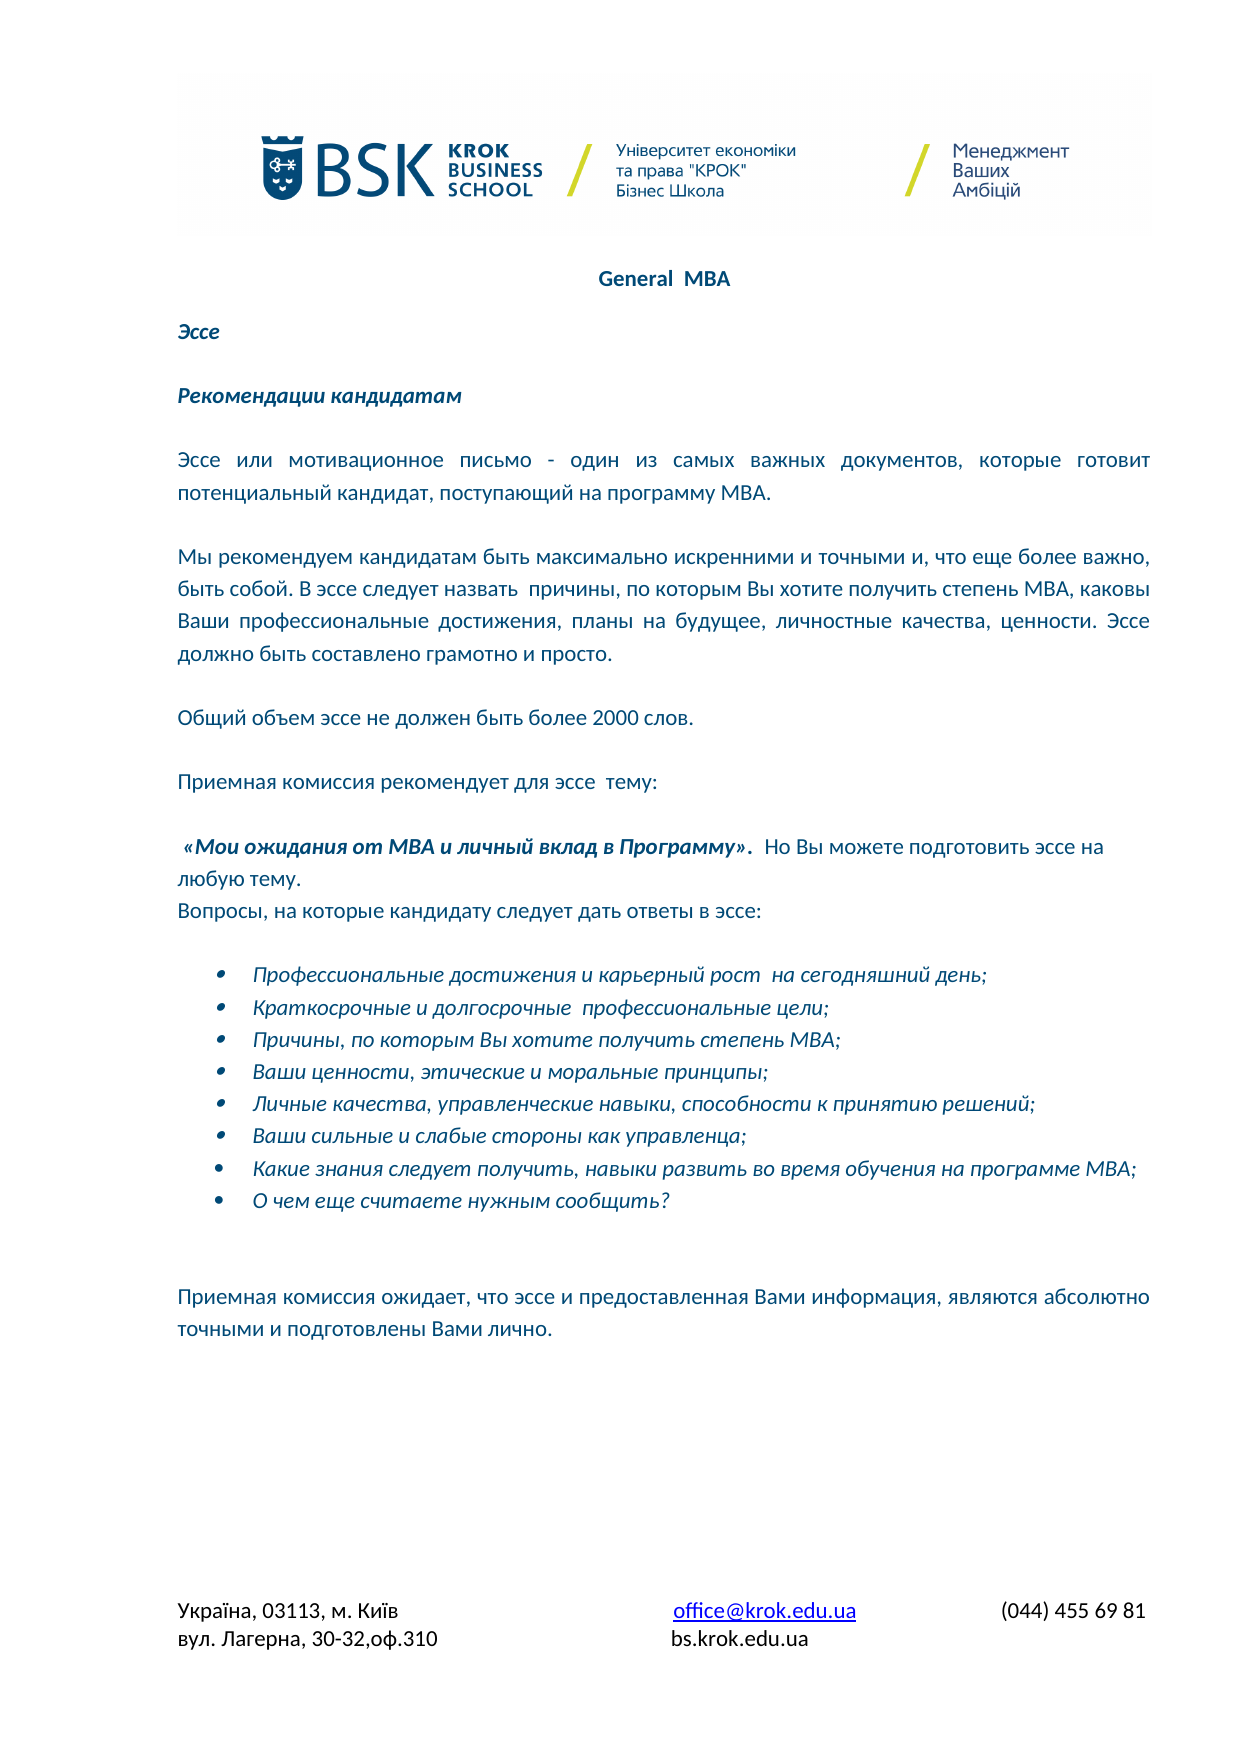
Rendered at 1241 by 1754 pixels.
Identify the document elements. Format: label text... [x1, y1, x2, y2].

list О чем еще считаете нужным сообщить? [215, 1186, 1152, 1214]
text General MBA [177, 264, 1152, 292]
text Эссе [177, 317, 1152, 345]
text Общий объем эссе не должен быть более 2000 слов. [177, 703, 1152, 731]
list Причины, по которым Вы хотите получить степень МВА; [215, 1025, 1152, 1053]
text «Мои ожидания от МВА и личный вклад в Программу». Но Вы можете подготовить эссе на любую тему. [177, 832, 1152, 892]
text Вопросы, на которые кандидату следует дать ответы в эссе: [177, 896, 1152, 924]
picture [177, 73, 1152, 236]
text Приемная комиссия рекомендует для эссе тему: [177, 767, 1152, 795]
text Приемная комиссия ожидает, что эссе и предоставленная Вами информация, являются абсолютно точными и подготовлены Вами лично. [177, 1282, 1152, 1343]
list Ваши ценности, этические и моральные принципы; [215, 1057, 1152, 1085]
text Рекомендации кандидатам [177, 381, 1152, 409]
list Личные качества, управленческие навыки, способности к принятию решений; [215, 1089, 1152, 1117]
list Краткосрочные и долгосрочные профессиональные цели; [215, 993, 1152, 1021]
text Эссе или мотивационное письмо - один из самых важных документов, которые готовит потенциальный кандидат, поступающий на программу МВА. [177, 446, 1152, 506]
list Какие знания следует получить, навыки развить во время обучения на программе МВА; [215, 1154, 1152, 1182]
list Ваши сильные и слабые стороны как управленца; [215, 1121, 1152, 1149]
text Мы рекомендуем кандидатам быть максимально искренними и точными и, что еще более важно, быть собой. В эссе следует назвать причины, по которым Вы хотите получить степень МВА, каковы Ваши профессиональные достижения, планы на будущее, личностные качества, ценности. Эссе должно быть составлено грамотно и просто. [177, 542, 1152, 667]
list Профессиональные достижения и карьерный рост на сегодняшний день; [215, 961, 1152, 988]
